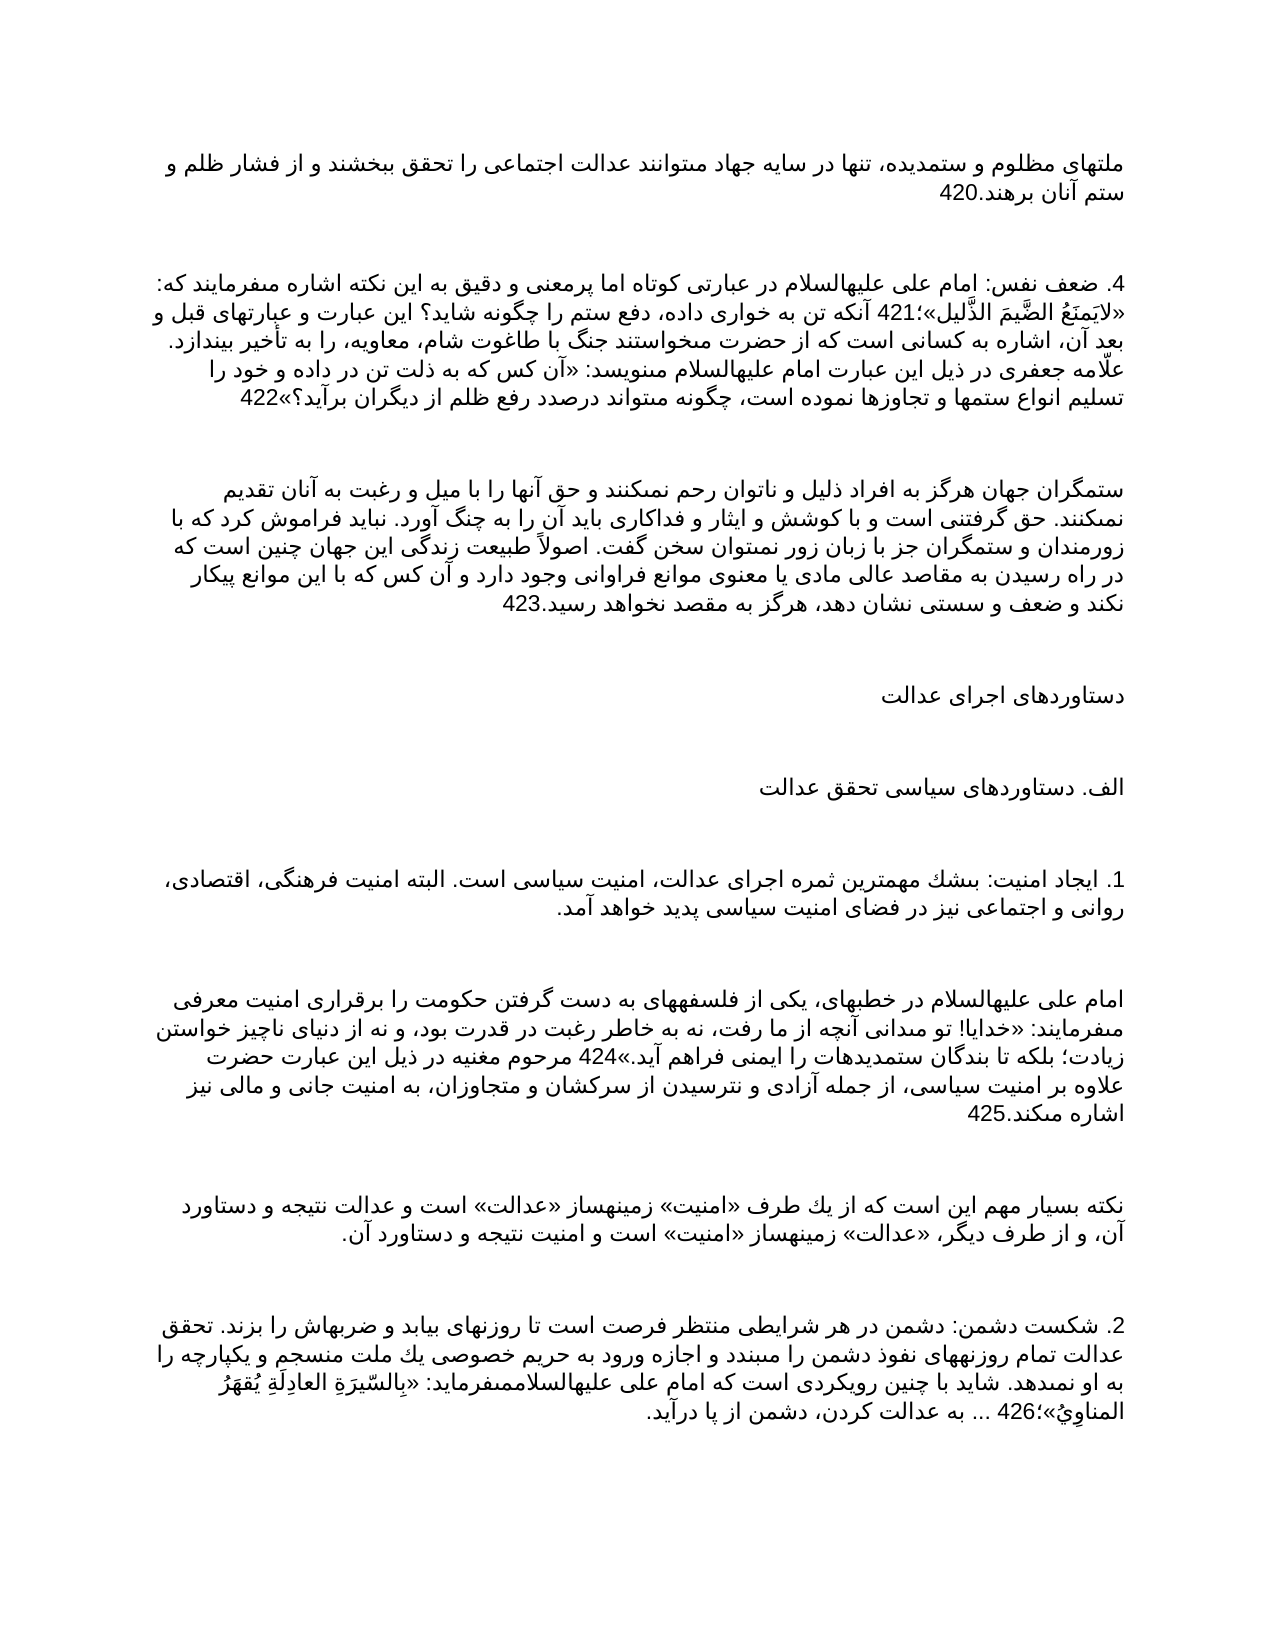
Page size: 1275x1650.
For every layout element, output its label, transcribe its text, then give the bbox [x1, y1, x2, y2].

text 4. ضعف نفس: امام على عليه‏السلام در عبارتى كوتاه اما پرمعنى و دقيق به اين نكته اشاره مى‏فرمايند كه: «لايَمنَعُ الضَّيمَ الذَّليل»؛421 آنكه تن به خوارى داده، دفع ستم را چگونه شايد؟ اين عبارت و عبارت‏هاى قبل و بعد آن، اشاره به كسانى است كه از حضرت مى‏خواستند جنگ با طاغوت شام، معاويه، را به تأخير بيندازد. علّامه جعفرى در ذيل اين عبارت امام عليه‏السلام مى‏نويسد: «آن كس كه به ذلت تن در داده و خود را تسليم انواع ستم‏ها و تجاوزها نموده است، چگونه مى‏تواند درصدد رفع ظلم از ديگران برآيد؟»422 [150, 270, 1125, 411]
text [150, 150, 1125, 205]
text ستمگران جهان هرگز به افراد ذليل و ناتوان رحم نمى‏كنند و حق آنها را با ميل و رغبت به آنان تقديم نمى‏كنند. حق گرفتنى است و با كوشش و ايثار و فداكارى بايد آن را به چنگ آورد. نبايد فراموش كرد كه با زورمندان و ستمگران جز با زبان زور نمى‏توان سخن گفت. اصولاً طبيعت زندگى اين جهان چنين است كه در راه رسيدن به مقاصد عالى مادى يا معنوى موانع فراوانى وجود دارد و آن كس كه با اين موانع پيكار نكند و ضعف و سستى نشان دهد، هرگز به مقصد نخواهد رسيد.423 [150, 476, 1125, 616]
text امام على عليه‏السلام در خطبه‏اى، يكى از فلسفه‏هاى به دست گرفتن حكومت را برقرارى امنيت معرفى مى‏فرمايند: «خدايا! تو مى‏دانى آنچه از ما رفت، نه به خاطر رغبت در قدرت بود، و نه از دنياى ناچيز خواستن زيادت؛ بلكه تا بندگان ستمديده‏ات را ايمنى فراهم آيد.»424 مرحوم مغنيه در ذيل اين عبارت حضرت علاوه بر امنيت سياسى، از جمله آزادى و نترسيدن از سركشان و متجاوزان، به امنيت جانى و مالى نيز اشاره مى‏كند.425 [150, 986, 1125, 1126]
text نكته بسيار مهم اين است كه از يك طرف «امنيت» زمينه‏ساز «عدالت» است و عدالت نتيجه و دستاورد آن، و از طرف ديگر، «عدالت» زمينه‏ساز «امنيت» است و امنيت نتيجه و دستاورد آن. [150, 1192, 1125, 1247]
text الف. دستاوردهاى سياسى تحقق عدالت [150, 774, 1125, 800]
text 1. ايجاد امنيت: بى‏شك مهم‏ترين ثمره اجراى عدالت، امنيت سياسى است. البته امنيت فرهنگى، اقتصادى، روانى و اجتماعى نيز در فضاى امنيت سياسى پديد خواهد آمد. [150, 866, 1125, 921]
text دستاوردهاى اجراى عدالت [150, 682, 1125, 708]
text 2. شكست دشمن: دشمن در هر شرايطى منتظر فرصت است تا روزنه‏اى بيابد و ضربه‏اش را بزند. تحقق عدالت تمام روزنه‏هاى نفوذ دشمن را مى‏بندد و اجازه ورود به حريم خصوصى يك ملت منسجم و يكپارچه را به او نمى‏دهد. شايد با چنين رويكردى است كه امام على عليه‏السلاممى‏فرمايد: «بِالسّيرَةِ العادِلَةِ يُقهَرُ المناوِيُ»؛426 ... به عدالت كردن، دشمن از پا درآيد. [150, 1312, 1125, 1424]
